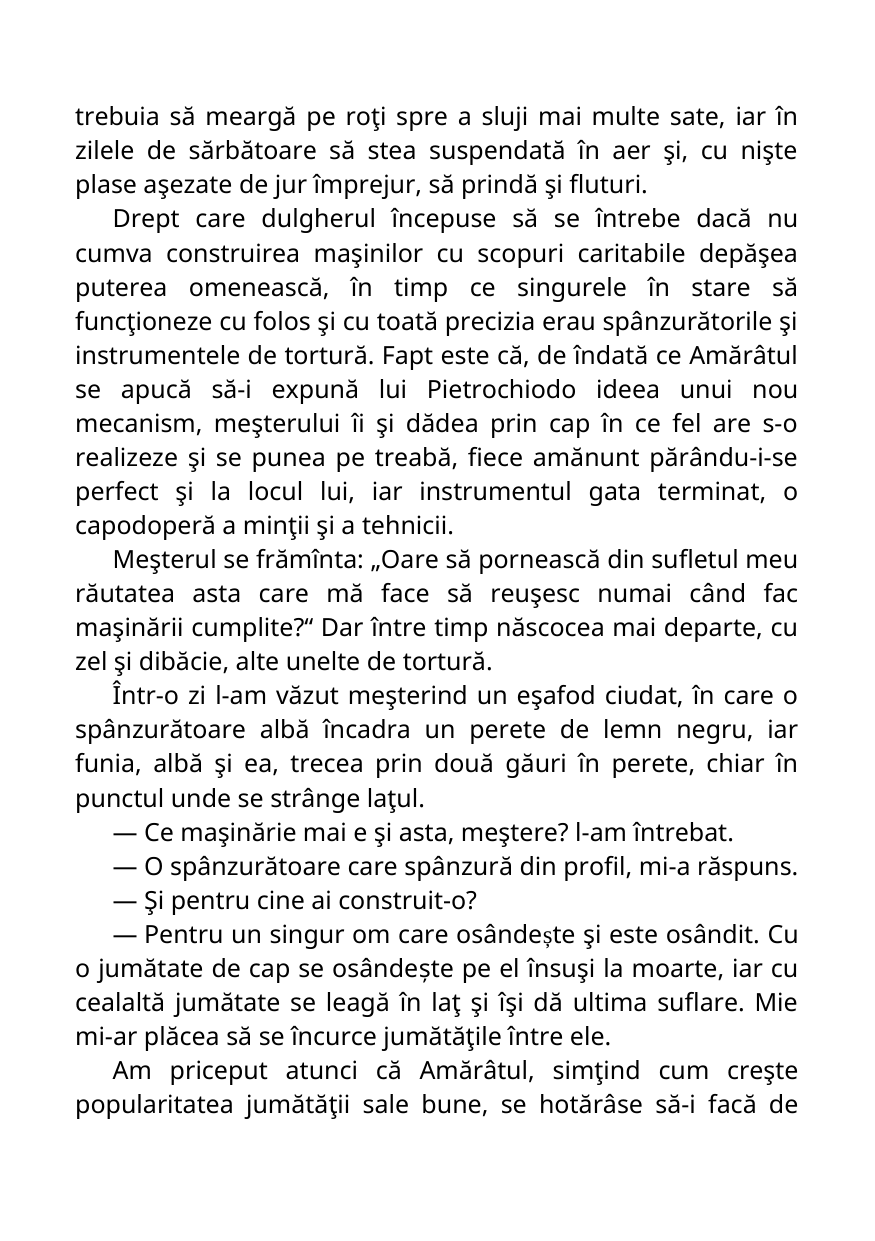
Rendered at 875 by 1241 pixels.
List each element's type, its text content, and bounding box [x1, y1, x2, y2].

text — Pentru un singur om care osândește şi este osândit. Cu o jumătate de cap se osândește pe el însuşi la moarte, iar cu cealaltă jumătate se leagă în laţ şi îşi dă ultima suflare. Mie mi-ar plăcea să se încurce jumătăţile între ele. [75, 916, 799, 1053]
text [75, 99, 799, 201]
text — O spânzurătoare care spânzură din profil, mi-a răspuns. [75, 848, 799, 882]
text Într-o zi l-am văzut meşterind un eşafod ciudat, în care o spânzurătoare albă încadra un perete de lemn negru, iar funia, albă şi ea, trecea prin două găuri în perete, chiar în punctul unde se strânge laţul. [75, 678, 799, 814]
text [75, 1053, 799, 1121]
text Meşterul se frămînta: „Oare să pornească din sufletul meu răutatea asta care mă face să reuşesc numai când fac maşinării cumplite?“ Dar între timp născocea mai departe, cu zel şi dibăcie, alte unelte de tortură. [75, 542, 799, 678]
text Drept care dulgherul începuse să se întrebe dacă nu cumva construirea maşinilor cu scopuri caritabile depăşea puterea omenească, în timp ce singurele în stare să funcţioneze cu folos şi cu toată precizia erau spânzurătorile şi instrumentele de tortură. Fapt este că, de îndată ce Amărâtul se apucă să-i expună lui Pietrochiodo ideea unui nou mecanism, meşterului îi şi dădea prin cap în ce fel are s-o realizeze şi se punea pe treabă, fiece amănunt părându-i-se perfect şi la locul lui, iar instrumentul gata terminat, o capodoperă a minţii şi a tehnicii. [75, 201, 799, 542]
text — Şi pentru cine ai construit-o? [75, 882, 799, 916]
text — Ce maşinărie mai e şi asta, meştere? l-am întrebat. [75, 814, 799, 848]
